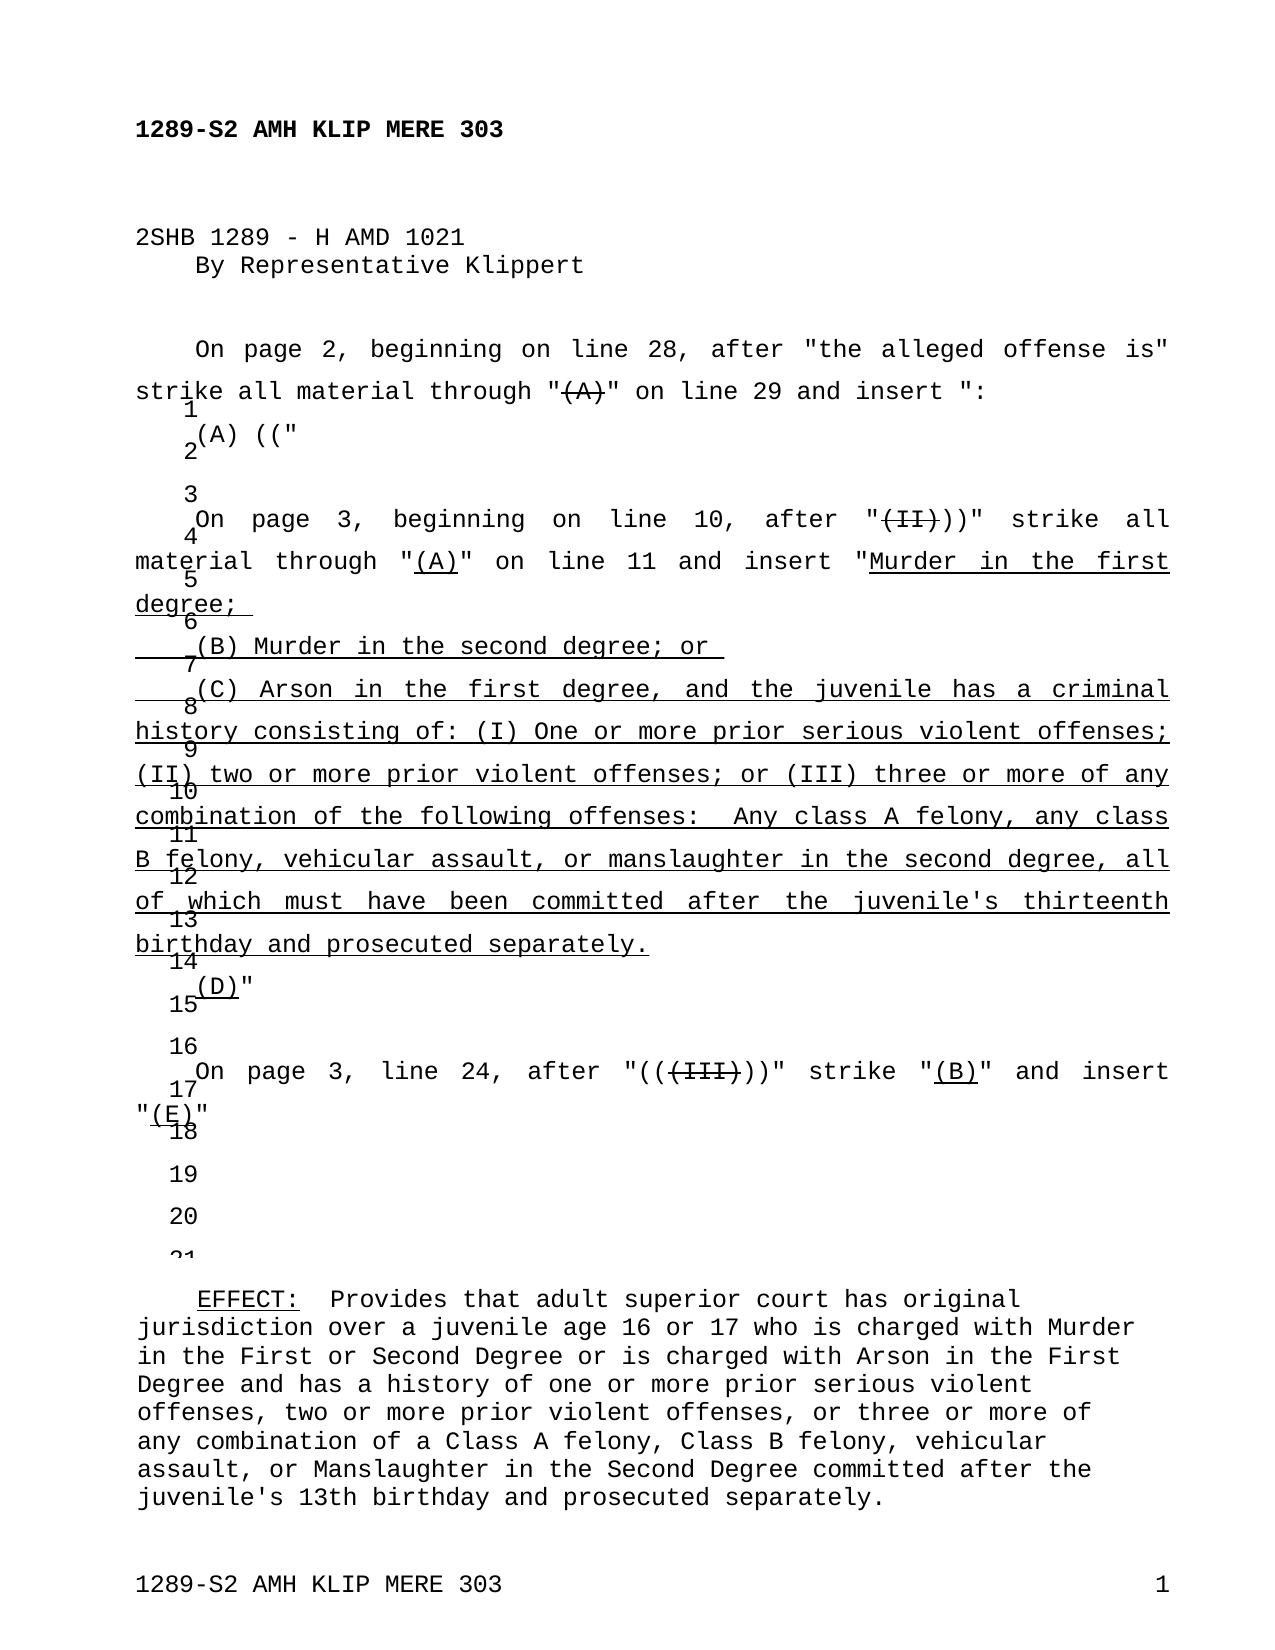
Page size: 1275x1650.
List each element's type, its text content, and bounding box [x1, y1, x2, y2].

text - [135, 224, 1170, 252]
text (C) Arson in the first degree, and the juvenile has a criminal history consisting of: (I) One or more prior serious violent offenses; (II) two or more prior violent offenses; or (III) three or more of any combination of the following offenses: Any class A felony, any class B felony, vehicular assault, or manslaughter in the second degree, all of which must have been committed after the juvenile's thirteenth birthday and prosecuted separately. [135, 914, 1170, 961]
text On page 3, line 24, after "(((III)))" strike "(B)" and insert "(E)" [135, 1046, 1170, 1131]
text (C) Arson in the first degree, and the juvenile has a criminal history consisting of: (I) One or more prior serious violent offenses; (II) two or more prior violent offenses; or (III) three or more of any combination of the following offenses: Any class A felony, any class B felony, vehicular assault, or manslaughter in the second degree, all of which must have been committed after the juvenile's thirteenth birthday and prosecuted separately. [135, 871, 1170, 912]
text (B) Murder in the second degree; or [135, 621, 1170, 663]
text On page 3, beginning on line 10, after "(II)))" strike all material through "(A)" on line 11 and insert "Murder in the first degree; [135, 493, 1170, 621]
text (C) Arson in the first degree, and the juvenile has a criminal history consisting of: (I) One or more prior serious violent offenses; (II) two or more prior violent offenses; or (III) three or more of any combination of the following offenses: Any class A felony, any class B felony, vehicular assault, or manslaughter in the second degree, all of which must have been committed after the juvenile's thirteenth birthday and prosecuted separately. [135, 663, 1170, 700]
text (A) ((" [135, 408, 1170, 451]
text On page 2, beginning on line 28, after "the alleged offense is" strike all material through "(A)" on line 29 and insert ": [135, 323, 1170, 408]
text (C) Arson in the first degree, and the juvenile has a criminal history consisting of: (I) One or more prior serious violent offenses; (II) two or more prior violent offenses; or (III) three or more of any combination of the following offenses: Any class A felony, any class B felony, vehicular assault, or manslaughter in the second degree, all of which must have been committed after the juvenile's thirteenth birthday and prosecuted separately. [135, 744, 1170, 870]
text (D)" [135, 961, 1170, 1003]
text (C) Arson in the first degree, and the juvenile has a criminal history consisting of: (I) One or more prior serious violent offenses; (II) two or more prior violent offenses; or (III) three or more of any combination of the following offenses: Any class A felony, any class B felony, vehicular assault, or manslaughter in the second degree, all of which must have been committed after the juvenile's thirteenth birthday and prosecuted separately. [135, 701, 1170, 742]
